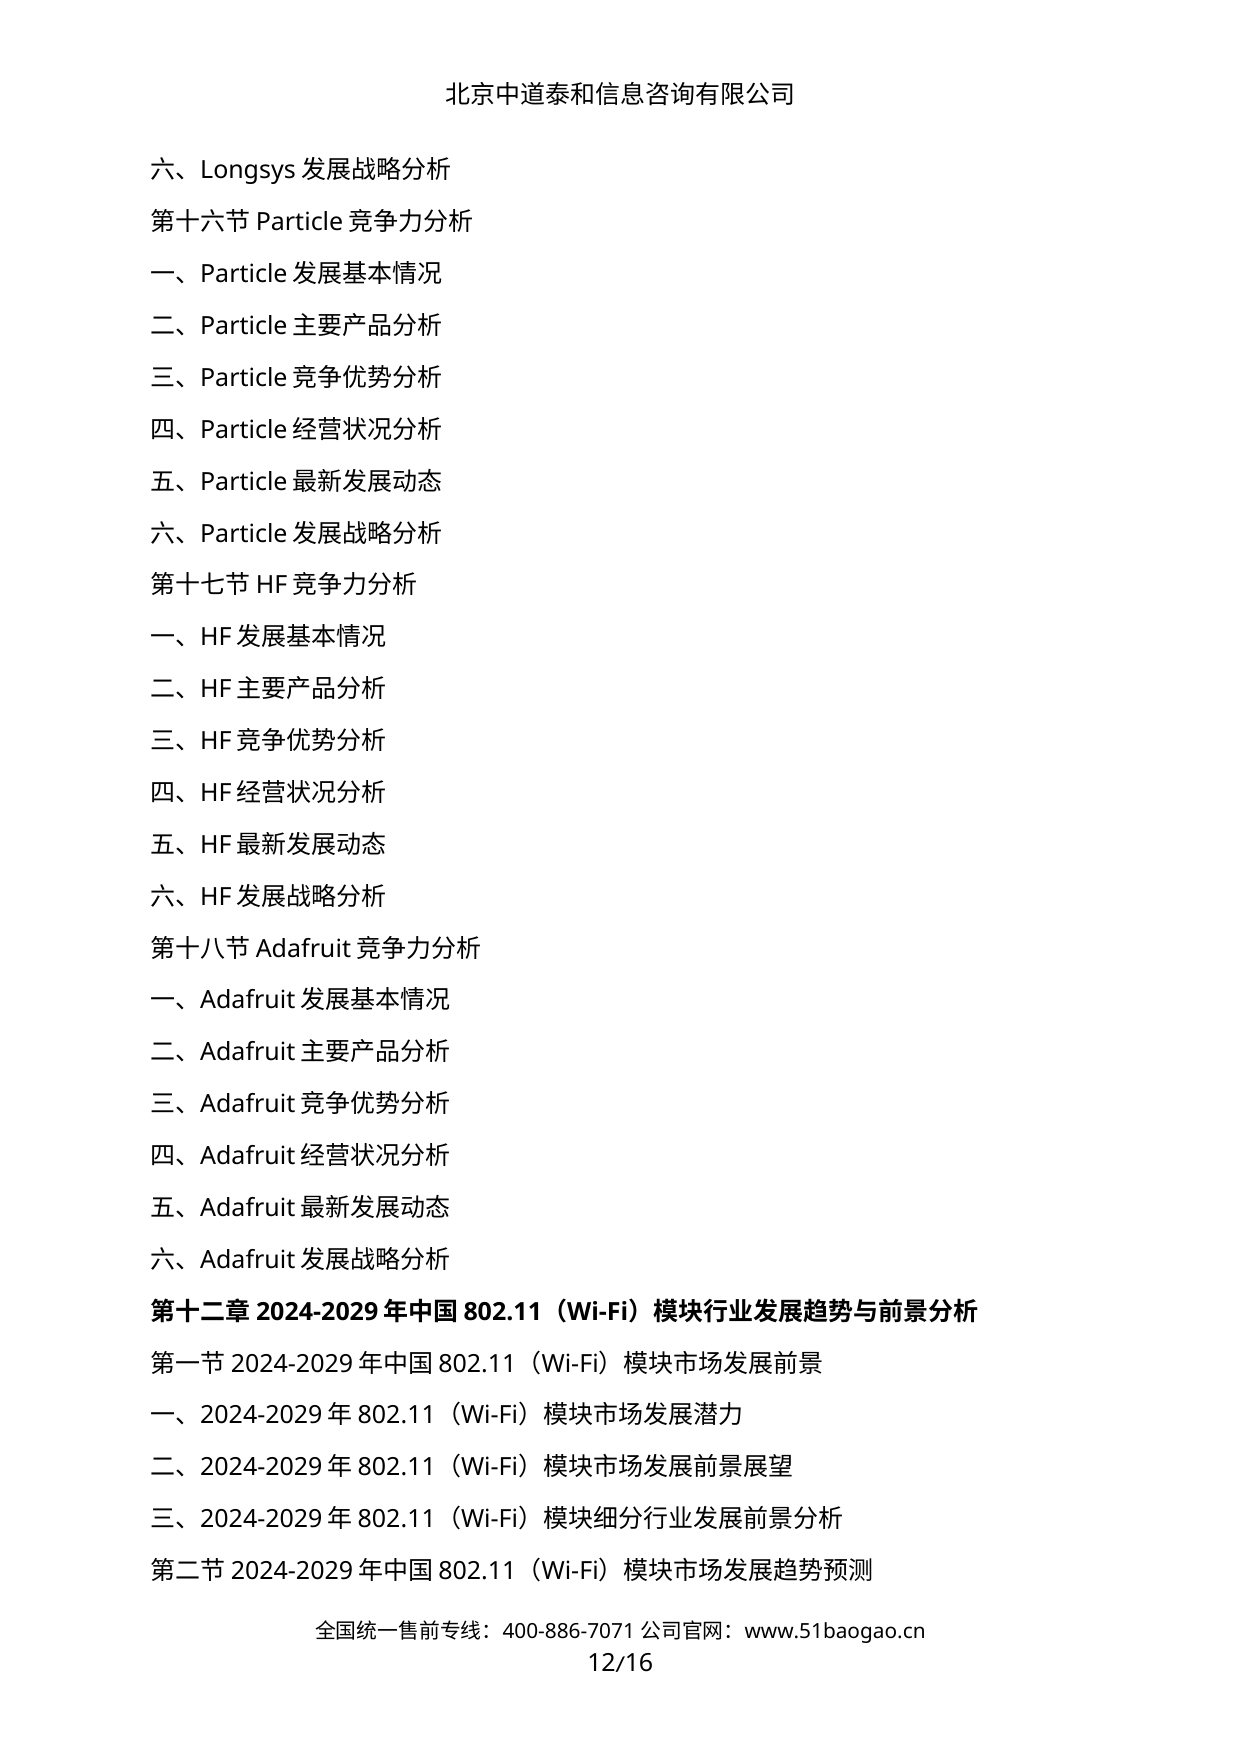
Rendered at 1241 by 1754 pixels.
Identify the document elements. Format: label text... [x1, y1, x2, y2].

text 第十六节 Particle竞争力分析 [150, 202, 1090, 238]
text 第一节 2024-2029年中国802.11（Wi-Fi）模块市场发展前景 [150, 1343, 1090, 1379]
text 一、Particle发展基本情况 [150, 254, 1090, 290]
text 二、Adafruit主要产品分析 [150, 1032, 1090, 1068]
text 四、HF经营状况分析 [150, 772, 1090, 809]
text 三、Particle竞争优势分析 [150, 357, 1090, 394]
text 二、Particle主要产品分析 [150, 306, 1090, 342]
text 三、2024-2029年802.11（Wi-Fi）模块细分行业发展前景分析 [150, 1499, 1090, 1535]
text 五、Particle最新发展动态 [150, 461, 1090, 497]
text 第十八节 Adafruit竞争力分析 [150, 928, 1090, 964]
text 第十七节 HF竞争力分析 [150, 565, 1090, 601]
text 五、Adafruit最新发展动态 [150, 1187, 1090, 1224]
text 六、Longsys发展战略分析 [150, 150, 1090, 186]
text 五、HF最新发展动态 [150, 824, 1090, 861]
text 第十二章 2024-2029年中国802.11（Wi-Fi）模块行业发展趋势与前景分析 [150, 1291, 1090, 1327]
text 一、Adafruit发展基本情况 [150, 980, 1090, 1016]
text 二、HF主要产品分析 [150, 669, 1090, 705]
text 六、Particle发展战略分析 [150, 513, 1090, 549]
text 四、Adafruit经营状况分析 [150, 1136, 1090, 1172]
text 二、2024-2029年802.11（Wi-Fi）模块市场发展前景展望 [150, 1447, 1090, 1483]
text 六、HF发展战略分析 [150, 876, 1090, 912]
text 一、HF发展基本情况 [150, 617, 1090, 653]
text 第二节 2024-2029年中国802.11（Wi-Fi）模块市场发展趋势预测 [150, 1551, 1090, 1587]
text 三、HF竞争优势分析 [150, 721, 1090, 757]
text 六、Adafruit发展战略分析 [150, 1239, 1090, 1276]
text 三、Adafruit竞争优势分析 [150, 1084, 1090, 1120]
text 一、2024-2029年802.11（Wi-Fi）模块市场发展潜力 [150, 1395, 1090, 1431]
text 四、Particle经营状况分析 [150, 409, 1090, 446]
